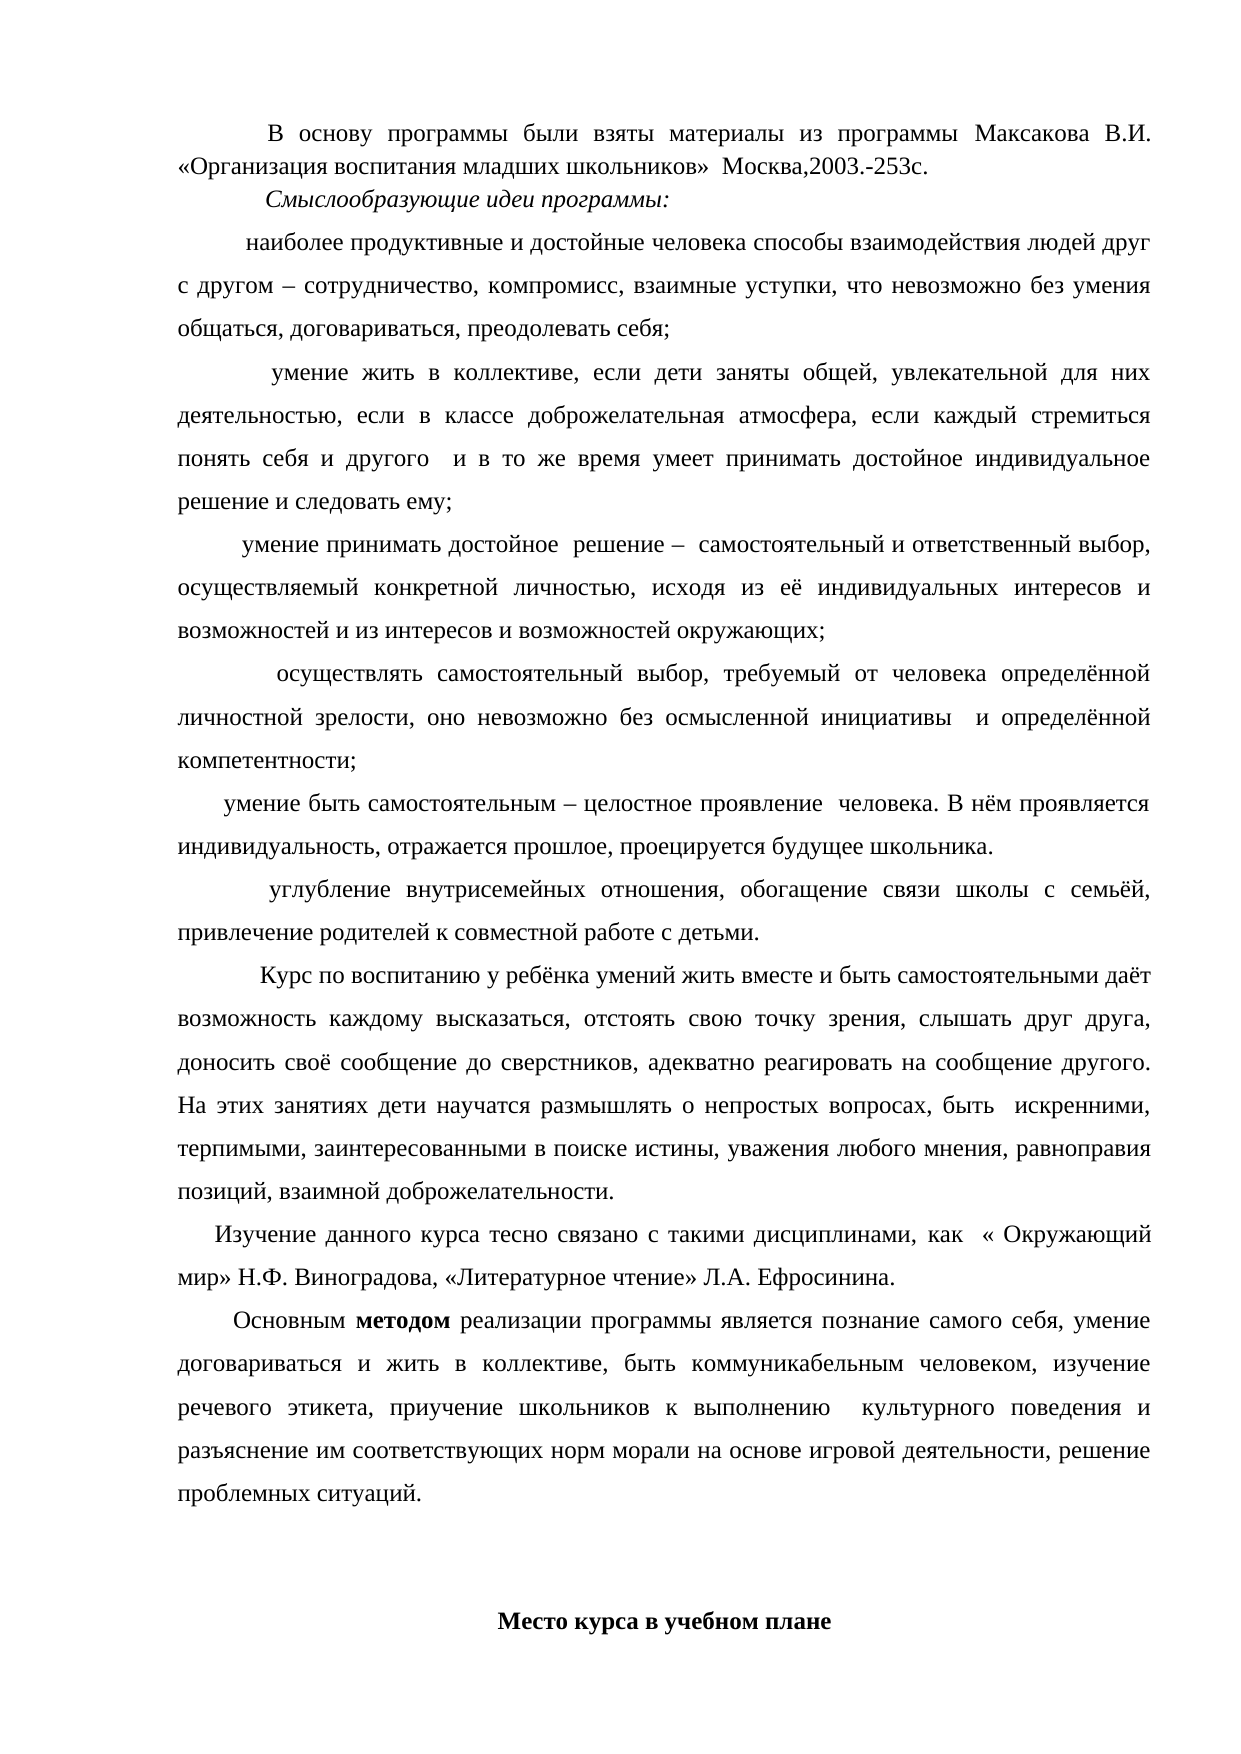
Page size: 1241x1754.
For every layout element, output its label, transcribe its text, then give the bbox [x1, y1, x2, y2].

text Смыслообразующие идеи программы: [177, 184, 1152, 213]
text осуществлять самостоятельный выбор, требуемый от человека определённой личностной зрелости, оно невозможно без осмысленной инициативы и определённой компетентности; [177, 658, 1152, 773]
text углубление внутрисемейных отношения, обогащение связи школы с семьёй, привлечение родителей к совместной работе с детьми. [177, 874, 1152, 946]
text Курс по воспитанию у ребёнка умений жить вместе и быть самостоятельными даёт возможность каждому высказаться, отстоять свою точку зрения, слышать друг друга, доносить своё сообщение до сверстников, адекватно реагировать на сообщение другого. На этих занятиях дети научатся размышлять о непростых вопросах, быть искренними, терпимыми, заинтересованными в поиске истины, уважения любого мнения, равноправия позиций, взаимной доброжелательности. [177, 960, 1152, 1205]
text умение быть самостоятельным – целостное проявление человека. В нём проявляется индивидуальность, отражается прошлое, проецируется будущее школьника. [177, 788, 1152, 860]
text умение принимать достойное решение – самостоятельный и ответственный выбор, осуществляемый конкретной личностью, исходя из её индивидуальных интересов и возможностей и из интересов и возможностей окружающих; [177, 529, 1152, 644]
text наиболее продуктивные и достойные человека способы взаимодействия людей друг с другом – сотрудничество, компромисс, взаимные уступки, что невозможно без умения общаться, договариваться, преодолевать себя; [177, 227, 1152, 342]
text умение жить в коллективе, если дети заняты общей, увлекательной для них деятельностью, если в классе доброжелательная атмосфера, если каждый стремиться понять себя и другого и в то же время умеет принимать достойное индивидуальное решение и следовать ему; [177, 357, 1152, 515]
text Место курса в учебном плане [177, 1606, 1152, 1635]
text Основным методом реализации программы является познание самого себя, умение договариваться и жить в коллективе, быть коммуникабельным человеком, изучение речевого этикета, приучение школьников к выполнению культурного поведения и разъяснение им соответствующих норм морали на основе игровой деятельности, решение проблемных ситуаций. [177, 1305, 1152, 1507]
text В основу программы были взяты материалы из программы Максакова В.И. «Организация воспитания младших школьников» Москва,2003.-253с. [177, 118, 1152, 180]
text Изучение данного курса тесно связано с такими дисциплинами, как « Окружающий мир» Н.Ф. Виноградова, «Литературное чтение» Л.А. Ефросинина. [177, 1219, 1152, 1291]
